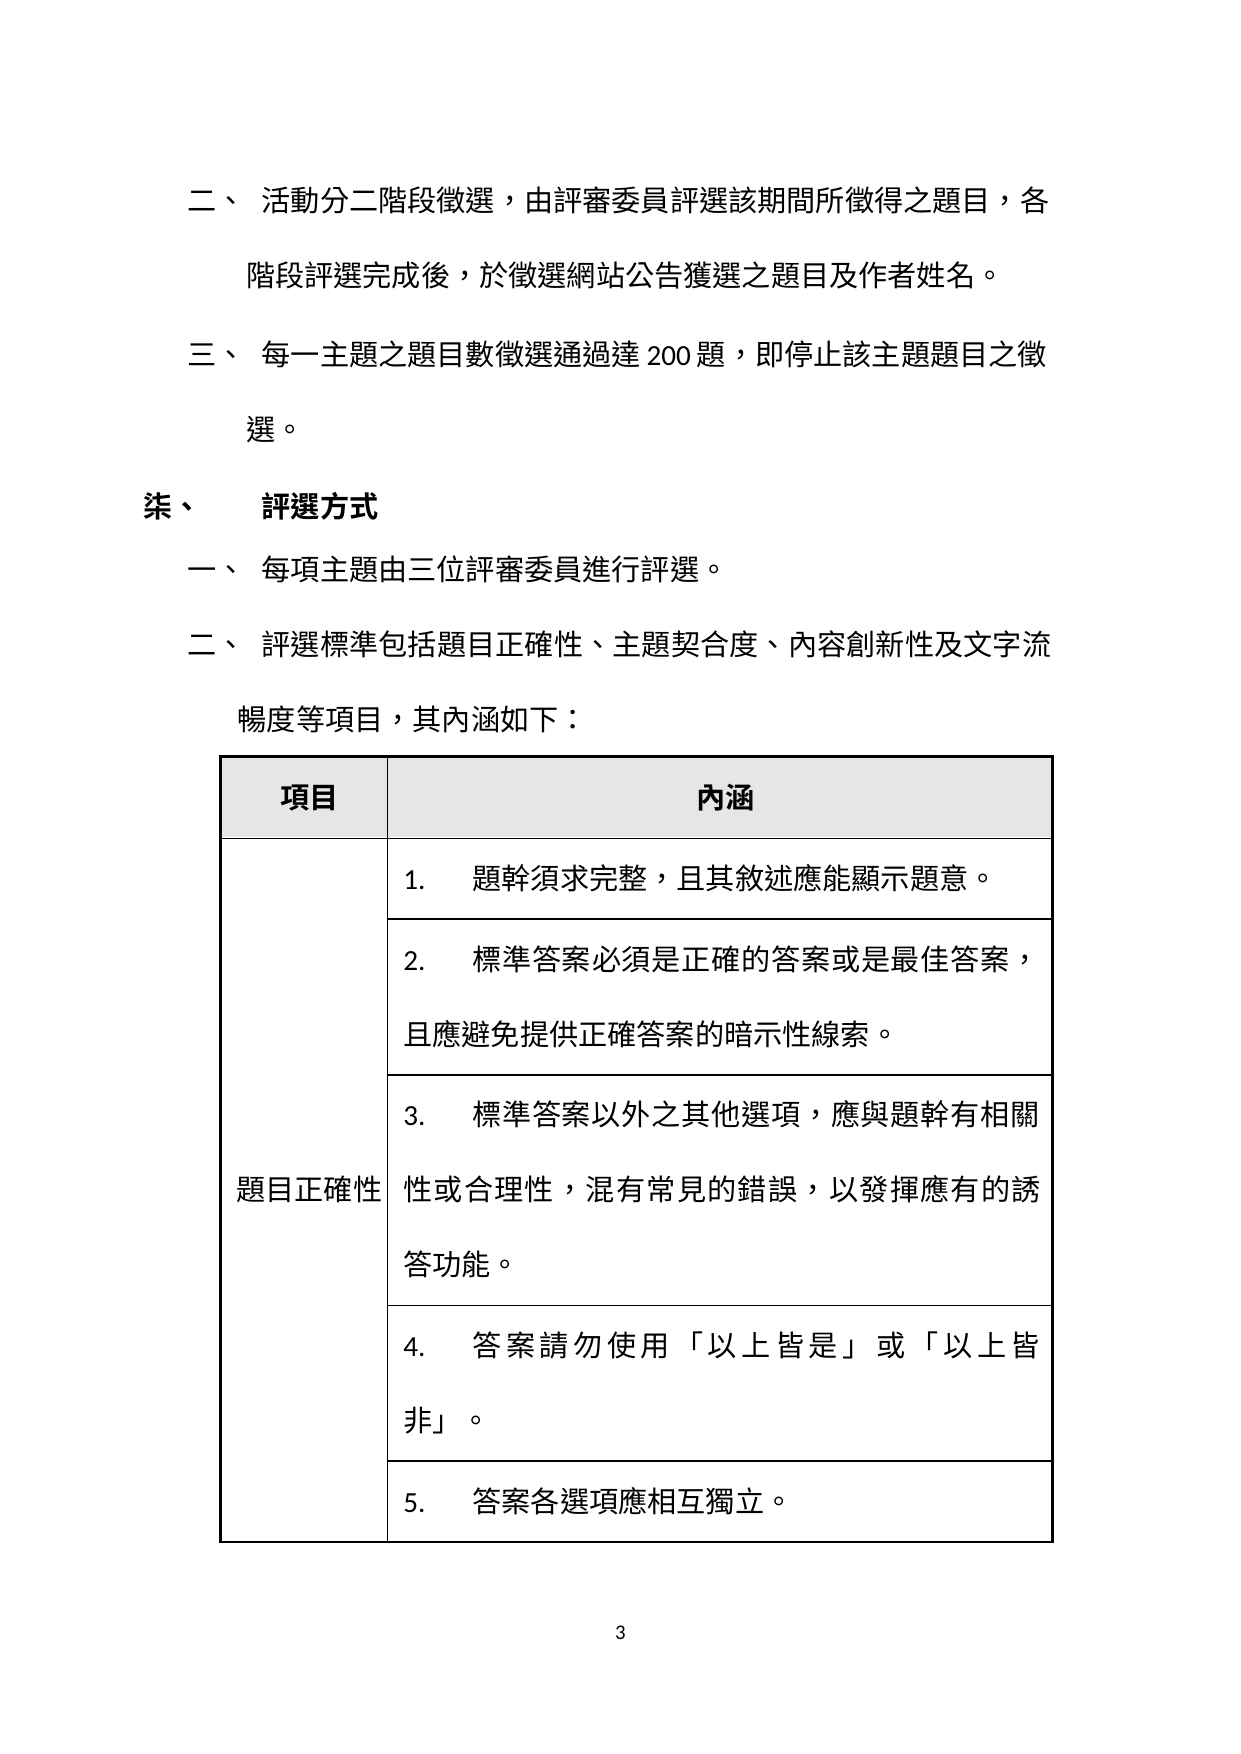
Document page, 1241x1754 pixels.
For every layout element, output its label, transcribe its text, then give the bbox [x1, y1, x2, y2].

table_cell 答案請勿使用「以上皆是」或「以上皆非」。 [388, 1306, 1051, 1460]
table_cell 題目正確性 [222, 839, 387, 1541]
list 評選標準包括題目正確性、主題契合度、內容創新性及文字流暢度等項目，其內涵如下： [187, 605, 1053, 755]
table_cell 標準答案以外之其他選項，應與題幹有相關性或合理性，混有常見的錯誤，以發揮應有的誘答功能。 [388, 1076, 1051, 1304]
list 每項主題由三位評審委員進行評選。 [187, 530, 1053, 605]
table_cell 答案各選項應相互獨立。 [388, 1462, 1051, 1541]
subtitle 評選方式 [143, 484, 1053, 526]
table_header 項目 [222, 758, 387, 837]
list 活動分二階段徵選，由評審委員評選該期間所徵得之題目，各階段評選完成後，於徵選網站公告獲選之題目及作者姓名。 [187, 161, 1063, 311]
table_header 內涵 [388, 758, 1051, 837]
table_cell 標準答案必須是正確的答案或是最佳答案，且應避免提供正確答案的暗示性線索。 [388, 920, 1051, 1074]
list 每一主題之題目數徵選通過達200題，即停止該主題題目之徵選。 [187, 315, 1063, 465]
table_cell 題幹須求完整，且其敘述應能顯示題意。 [388, 839, 1051, 918]
